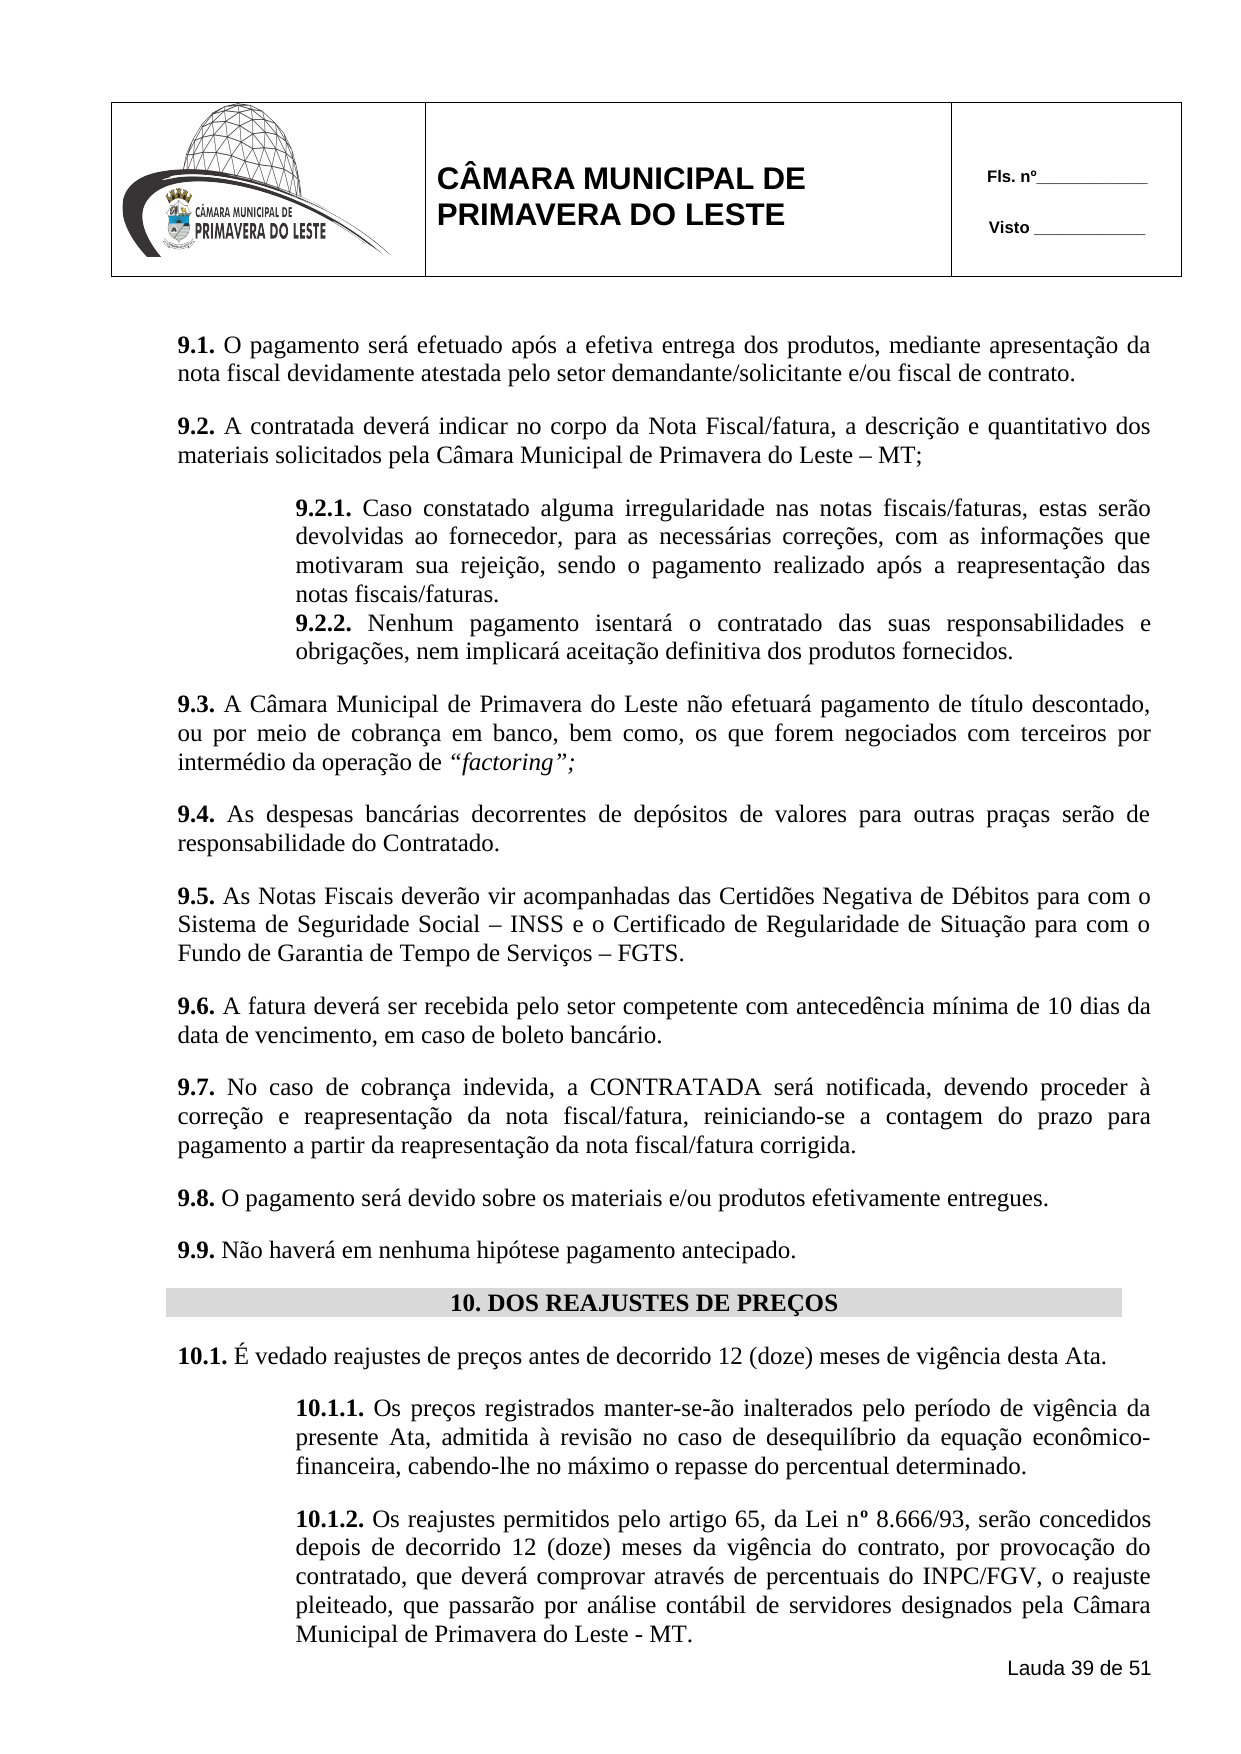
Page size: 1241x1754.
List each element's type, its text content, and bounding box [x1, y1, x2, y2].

text 9.1. O pagamento será efetuado após a efetiva entrega dos produtos, mediante apresentação da nota fiscal devidamente atestada pelo setor demandante/solicitante e/ou fiscal de contrato. [177, 330, 1152, 387]
text 9.5. As Notas Fiscais deverão vir acompanhadas das Certidões Negativa de Débitos para com o Sistema de Seguridade Social – INSS e o Certificado de Regularidade de Situação para com o Fundo de Garantia de Tempo de Serviços – FGTS. [177, 881, 1152, 967]
text 9.3. A Câmara Municipal de Primavera do Leste não efetuará pagamento de título descontado, ou por meio de cobrança em banco, bem como, os que forem negociados com terceiros por intermédio da operação de “factoring”; [177, 689, 1152, 775]
text 9.9. Não haverá em nenhuma hipótese pagamento antecipado. [177, 1235, 1152, 1264]
picture [122, 103, 393, 257]
text 9.8. O pagamento será devido sobre os materiais e/ou produtos efetivamente entregues. [177, 1183, 1152, 1211]
text 9.7. No caso de cobrança indevida, a CONTRATADA será notificada, devendo proceder à correção e reapresentação da nota fiscal/fatura, reiniciando-se a contagem do prazo para pagamento a partir da reapresentação da nota fiscal/fatura corrigida. [177, 1072, 1152, 1159]
text 10.1. É vedado reajustes de preços antes de decorrido 12 (doze) meses de vigência desta Ata. [177, 1341, 1152, 1369]
table_header 10. DOS REAJUSTES DE PREÇOS [166, 1288, 1122, 1317]
text 9.6. A fatura deverá ser recebida pelo setor competente com antecedência mínima de 10 dias da data de vencimento, em caso de boleto bancário. [177, 991, 1152, 1048]
text 9.4. As despesas bancárias decorrentes de depósitos de valores para outras praças serão de responsabilidade do Contratado. [177, 799, 1152, 857]
text 10.1.2. Os reajustes permitidos pelo artigo 65, da Lei nº 8.666/93, serão concedidos depois de decorrido 12 (doze) meses da vigência do contrato, por provocação do contratado, que deverá comprovar através de percentuais do INPC/FGV, o reajuste pleiteado, que passarão por análise contábil de servidores designados pela Câmara Municipal de Primavera do Leste - MT. [295, 1504, 1152, 1647]
text 9.2.1. Caso constatado alguma irregularidade nas notas fiscais/faturas, estas serão devolvidas ao fornecedor, para as necessárias correções, com as informações que motivaram sua rejeição, sendo o pagamento realizado após a reapresentação das notas fiscais/faturas. [295, 493, 1152, 608]
text 10.1.1. Os preços registrados manter-se-ão inalterados pelo período de vigência da presente Ata, admitida à revisão no caso de desequilíbrio da equação econômico-financeira, cabendo-lhe no máximo o repasse do percentual determinado. [295, 1393, 1152, 1480]
text 9.2.2. Nenhum pagamento isentará o contratado das suas responsabilidades e obrigações, nem implicará aceitação definitiva dos produtos fornecidos. [295, 608, 1152, 665]
text 9.2. A contratada deverá indicar no corpo da Nota Fiscal/fatura, a descrição e quantitativo dos materiais solicitados pela Câmara Municipal de Primavera do Leste – MT; [177, 411, 1152, 469]
